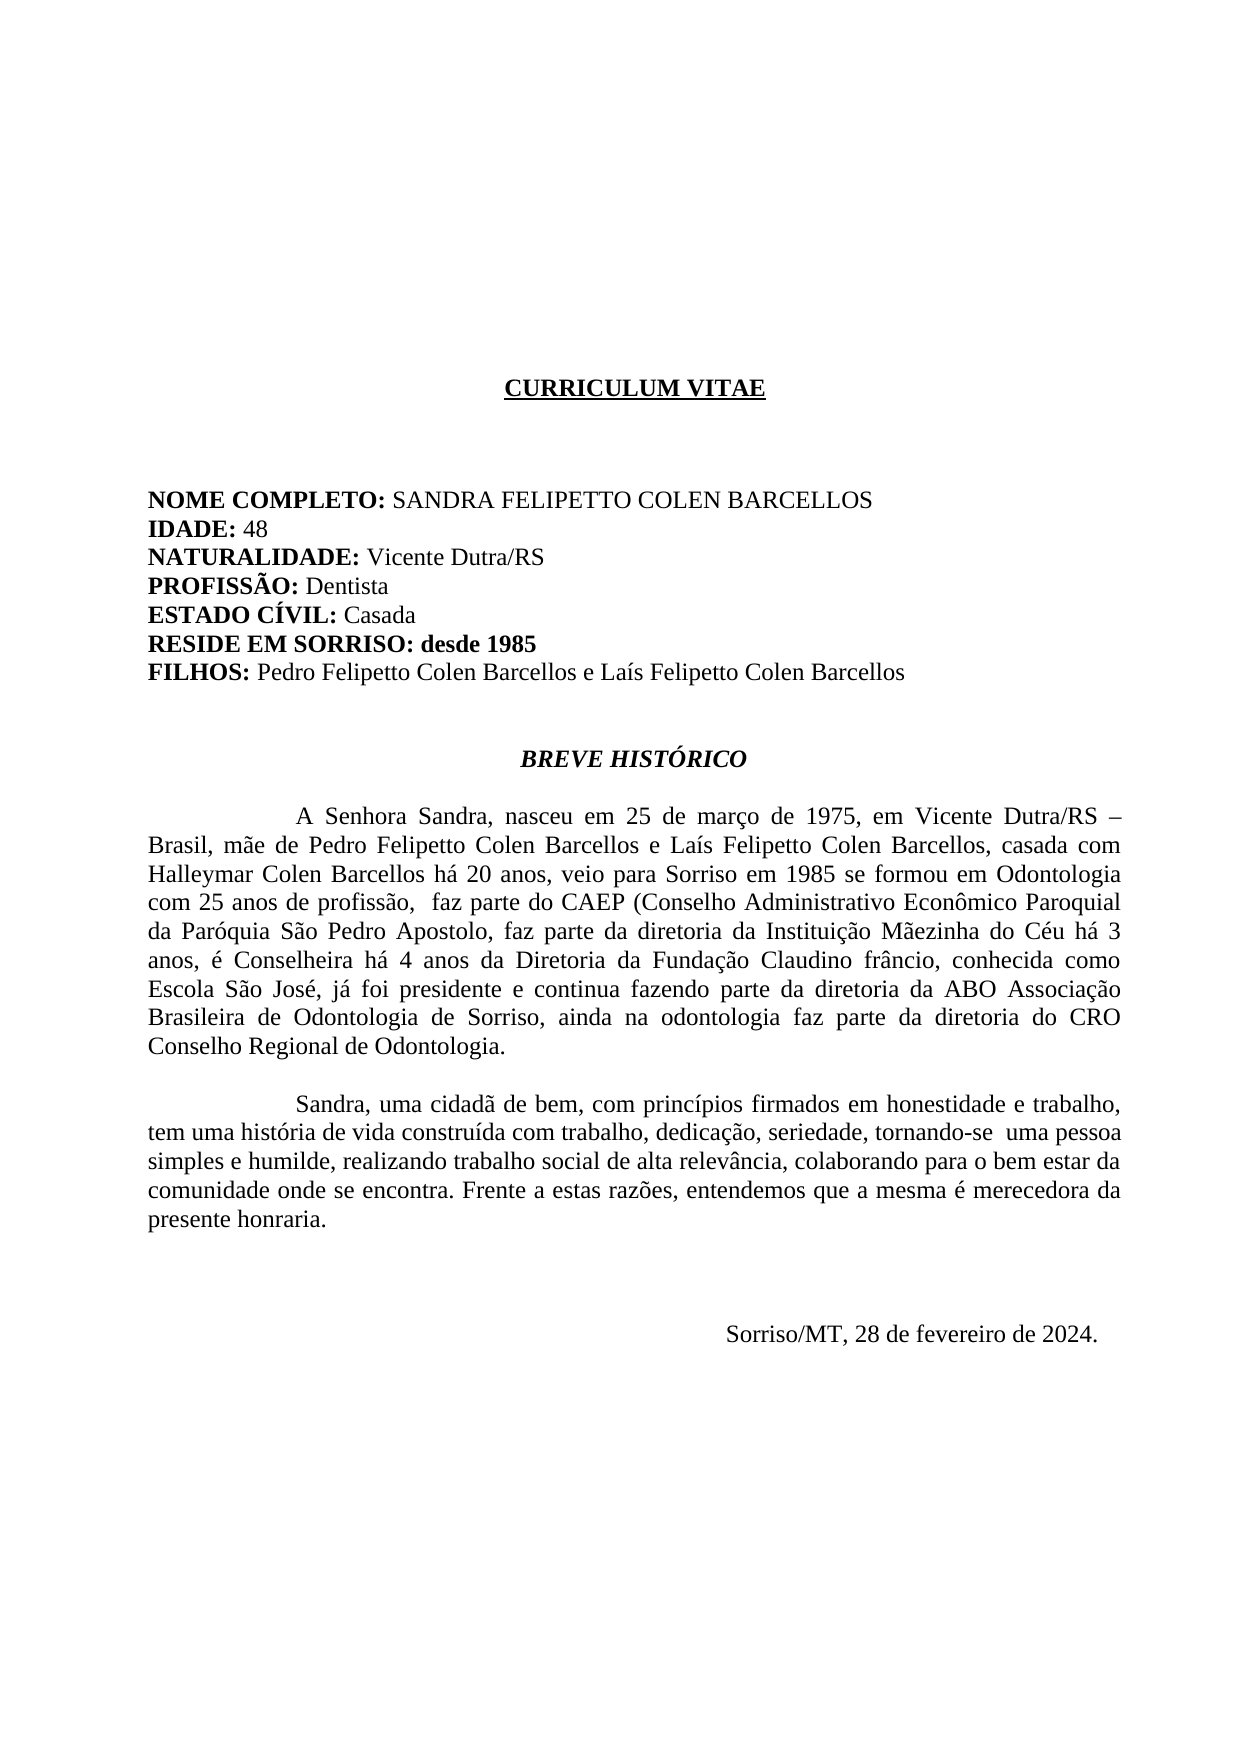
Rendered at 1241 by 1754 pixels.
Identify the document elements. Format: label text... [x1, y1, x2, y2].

text CURRICULUM VITAE [148, 373, 1122, 402]
text Sandra, uma cidadã de bem, com princípios firmados em honestidade e trabalho, tem uma história de vida construída com trabalho, dedicação, seriedade, tornando-se uma pessoa simples e humilde, realizando trabalho social de alta relevância, colaborando para o bem estar da comunidade onde se encontra. Frente a estas razões, entendemos que a mesma é merecedora da presente honraria. [148, 1089, 1122, 1232]
text NOME COMPLETO: SANDRA FELIPETTO COLEN BARCELLOS [148, 485, 1122, 514]
text BREVE HISTÓRICO [148, 744, 1122, 772]
text A Senhora Sandra, nasceu em 25 de março de 1975, em Vicente Dutra/RS – Brasil, mãe de Pedro Felipetto Colen Barcellos e Laís Felipetto Colen Barcellos, casada com Halleymar Colen Barcellos há 20 anos, veio para Sorriso em 1985 se formou em Odontologia com 25 anos de profissão, faz parte do CAEP (Conselho Administrativo Econômico Paroquial da Paróquia São Pedro Apostolo, faz parte da diretoria da Instituição Mãezinha do Céu há 3 anos, é Conselheira há 4 anos da Diretoria da Fundação Claudino frâncio, conhecida como Escola São José, já foi presidente e continua fazendo parte da diretoria da ABO Associação Brasileira de Odontologia de Sorriso, ainda na odontologia faz parte da diretoria do CRO Conselho Regional de Odontologia. [148, 801, 1122, 1060]
text RESIDE EM SORRISO: desde 1985 [148, 629, 1122, 657]
text NATURALIDADE: Vicente Dutra/RS [148, 542, 1122, 571]
text Sorriso/MT, 28 de fevereiro de 2024. [148, 1319, 1122, 1347]
text ESTADO CÍVIL: Casada [148, 600, 1122, 629]
text PROFISSÃO: Dentista [148, 571, 1122, 600]
text IDADE: 48 [148, 514, 1122, 542]
text FILHOS: Pedro Felipetto Colen Barcellos e Laís Felipetto Colen Barcellos [148, 657, 1122, 686]
